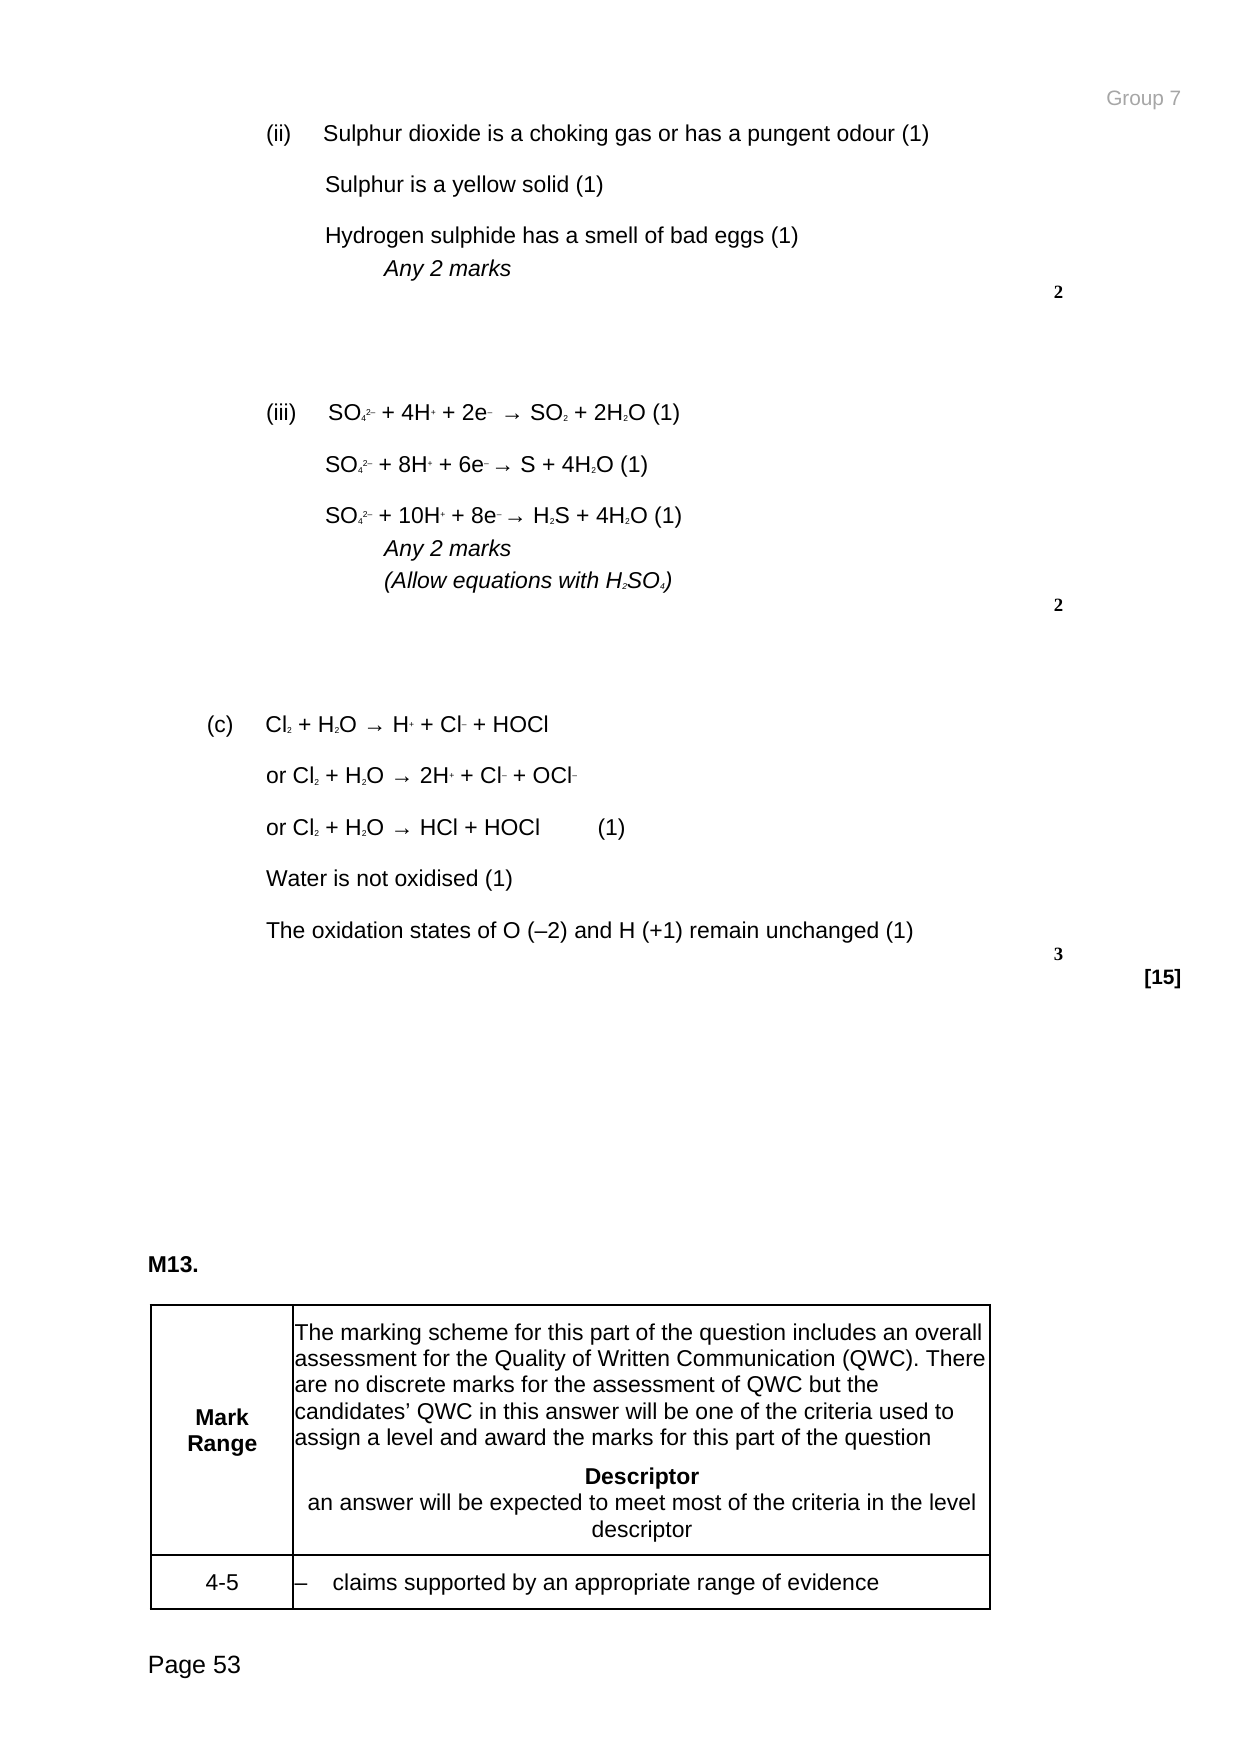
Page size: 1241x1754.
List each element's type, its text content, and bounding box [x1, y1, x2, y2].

text Water is not oxidised (1) [266, 865, 1122, 892]
text (c) Cl2 + H2O → H+ + Cl– + HOCl [207, 711, 1122, 737]
text Any 2 marks [384, 534, 1004, 561]
text 3 [148, 943, 1063, 964]
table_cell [294, 1556, 989, 1608]
text or Cl2 + H2O → HCl + HOCl (1) [266, 814, 1122, 840]
table_cell 4-5 [152, 1556, 292, 1608]
text Sulphur is a yellow solid (1) [325, 171, 1122, 197]
text SO42– + 10H+ + 8e– → H2S + 4H2O (1) [325, 502, 1122, 528]
text (iii) SO42– + 4H+ + 2e– → SO2 + 2H2O (1) [266, 399, 1122, 426]
text Hydrogen sulphide has a smell of bad eggs (1) [325, 222, 1122, 249]
text M13. [148, 1251, 1122, 1278]
text [15] [148, 964, 1181, 988]
text 2 [148, 593, 1063, 615]
text or Cl2 + H2O → 2H+ + Cl– + OCl– [266, 762, 1122, 789]
text (Allow equations with H2SO4) [384, 567, 1004, 593]
table_header The marking scheme for this part of the question includes an overall assessment for the Quality of Written Communication (QWC). There are no discrete marks for the assessment of QWC but the candidates’ QWC in this answer will be one of the criteria used to assign a level and award the marks for this part of the question Descriptor an answer will be expected to meet most of the criteria in the level descriptor [294, 1306, 989, 1554]
text The oxidation states of O (–2) and H (+1) remain unchanged (1) [266, 917, 1122, 943]
text (ii) Sulphur dioxide is a choking gas or has a pungent odour (1) [266, 120, 1122, 146]
text Any 2 marks [384, 255, 1004, 281]
table_header Mark Range [152, 1306, 292, 1554]
text 2 [148, 281, 1063, 303]
text SO42– + 8H+ + 6e– → S + 4H2O (1) [325, 451, 1122, 477]
